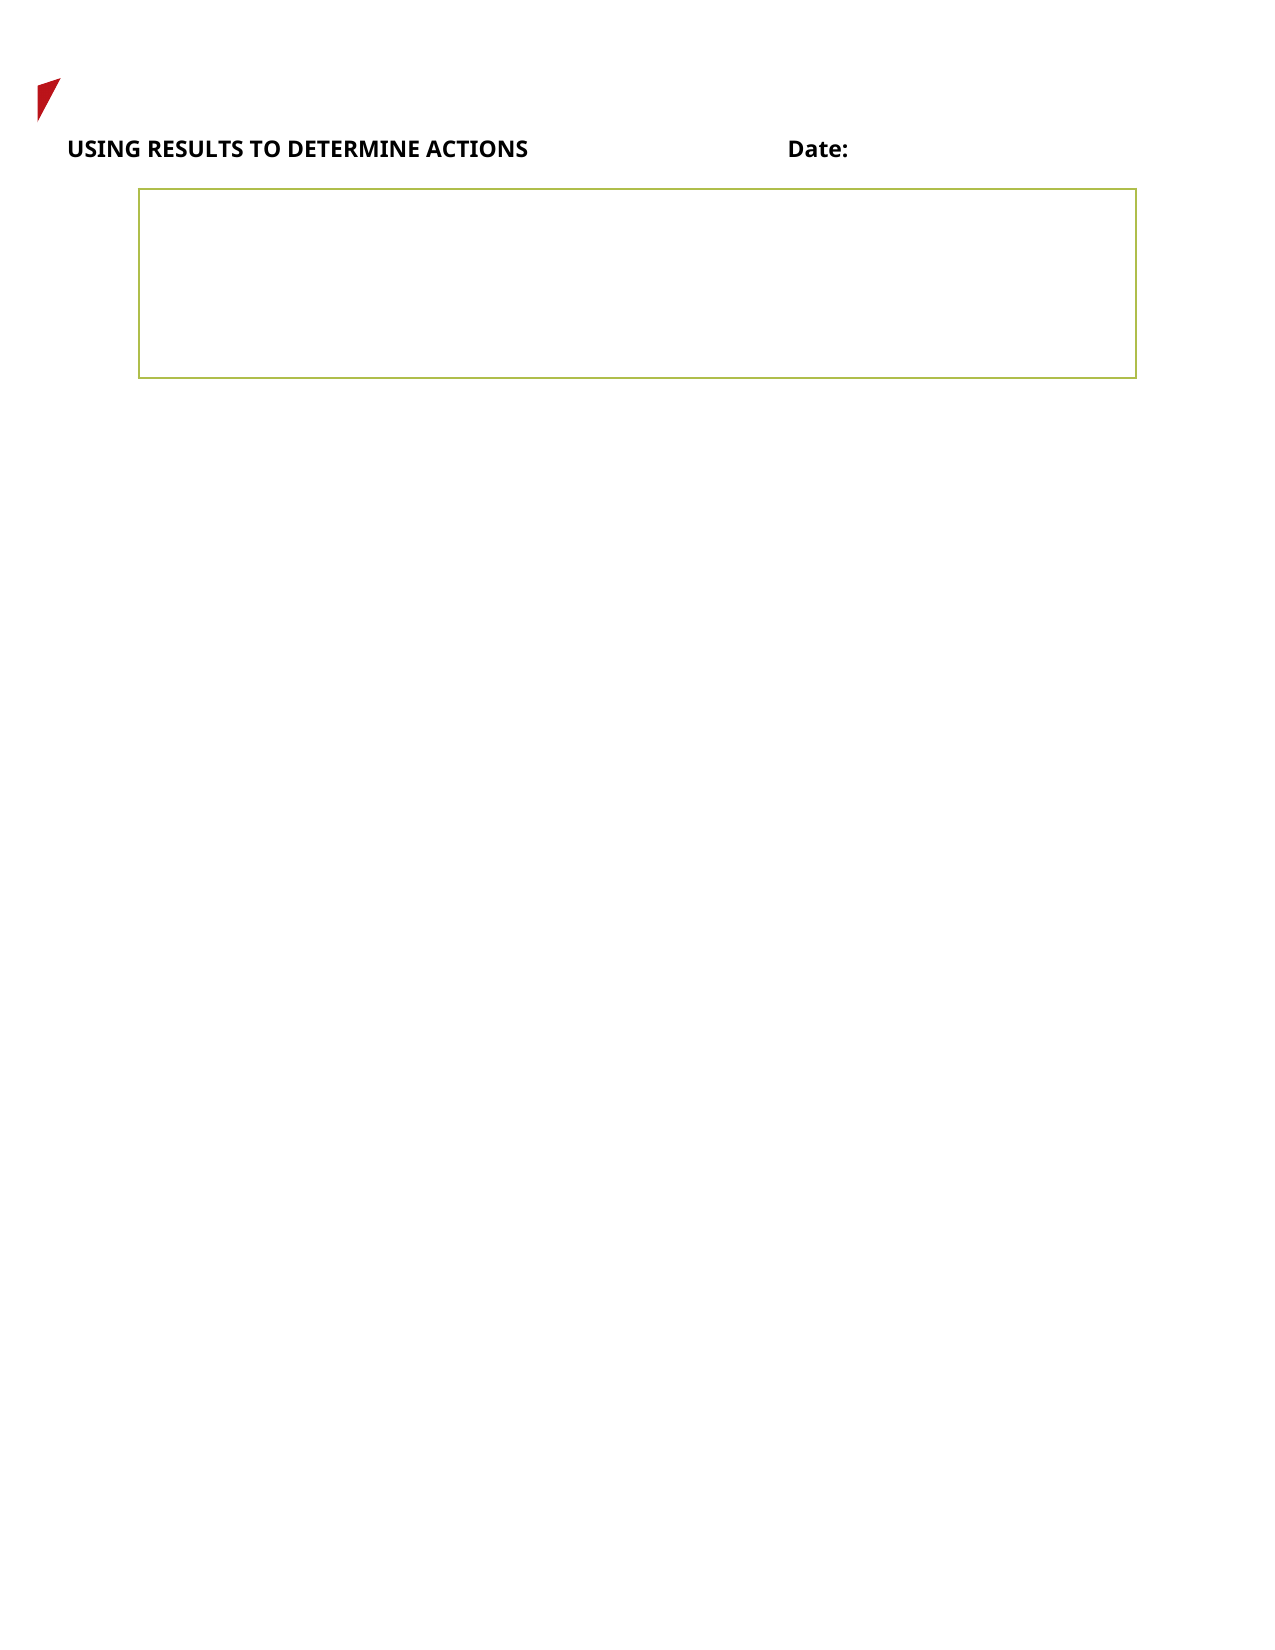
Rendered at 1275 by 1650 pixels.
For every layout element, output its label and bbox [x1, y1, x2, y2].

table_cell [140, 190, 1135, 377]
picture [37, 28, 61, 158]
